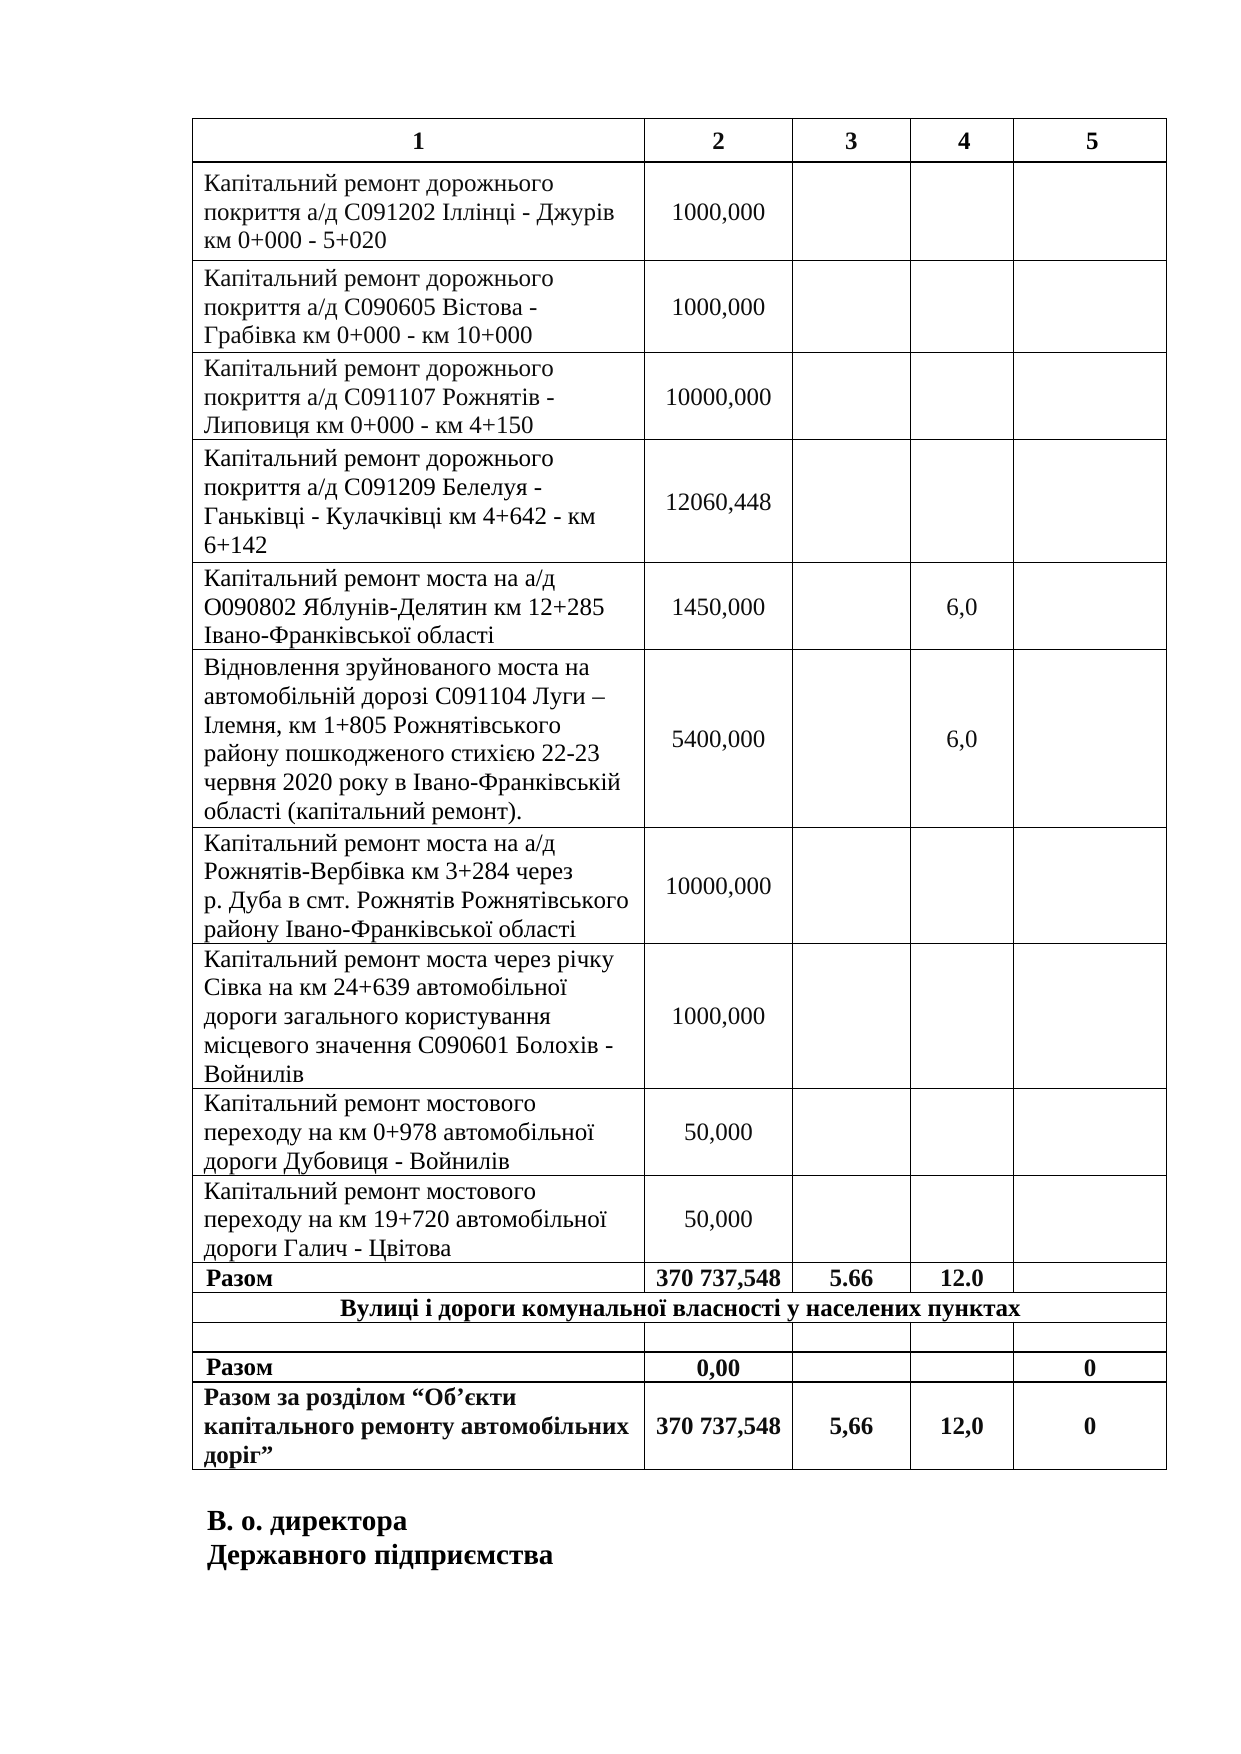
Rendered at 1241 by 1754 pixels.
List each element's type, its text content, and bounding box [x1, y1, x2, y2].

table_cell [193, 1323, 644, 1351]
table_cell [1014, 261, 1166, 352]
table_cell [1014, 650, 1166, 827]
table_cell [793, 944, 910, 1087]
table_cell 50,000 [645, 1089, 792, 1175]
table_cell Капітальний ремонт дорожнього покриття а/д С091107 Рожнятів - Липовиця км 0+000 - км 4+150 [193, 353, 644, 439]
table_cell 12060,448 [645, 440, 792, 562]
table_cell 370 737,548 [645, 1383, 792, 1469]
table_cell 50,000 [645, 1176, 792, 1262]
table_cell [911, 828, 1013, 943]
table_cell Разом за розділом “Об’єкти капітального ремонту автомобільних доріг” [193, 1383, 644, 1469]
table_cell [911, 440, 1013, 562]
table_cell [1014, 1176, 1166, 1262]
table_cell 5400,000 [645, 650, 792, 827]
table_cell [911, 353, 1013, 439]
table_cell 4 [911, 119, 1013, 161]
table_cell 5.66 [793, 1263, 910, 1292]
table_cell [1014, 1323, 1166, 1351]
text В. о. директора [207, 1503, 1152, 1537]
table_cell Капітальний ремонт дорожнього покриття а/д С091209 Белелуя - Ганьківці - Кулачківці км 4+642 - км 6+142 [193, 440, 644, 562]
table_cell Капітальний ремонт дорожнього покриття а/д С091202 Іллінці - Джурів км 0+000 - 5+020 [193, 163, 644, 260]
table_cell 1 [193, 119, 644, 161]
table_cell [1014, 828, 1166, 943]
table_cell 6,0 [911, 650, 1013, 827]
table_cell [793, 353, 910, 439]
table_cell [793, 261, 910, 352]
table_cell Відновлення зруйнованого моста на автомобільній дорозі С091104 Луги – Ілемня, км 1+805 Рожнятівського району пошкодженого стихією 22-23 червня 2020 року в Івано-Франківській області (капітальний ремонт). [193, 650, 644, 827]
table_cell 10000,000 [645, 828, 792, 943]
table_cell Капітальний ремонт мостового переходу на км 19+720 автомобільної дороги Галич - Цвітова [193, 1176, 644, 1262]
text Державного підприємства [207, 1537, 1152, 1570]
table_cell [1014, 353, 1166, 439]
table_cell [793, 1089, 910, 1175]
table_cell [1014, 563, 1166, 649]
table_cell [645, 1323, 792, 1351]
table_cell Капітальний ремонт мостового переходу на км 0+978 автомобільної дороги Дубовиця - Войнилів [193, 1089, 644, 1175]
table_cell 370 737,548 [645, 1263, 792, 1292]
table_cell 2 [645, 119, 792, 161]
table_cell Капітальний ремонт моста через річку Сівка на км 24+639 автомобільної дороги загального користування місцевого значення С090601 Болохів - Войнилів [193, 944, 644, 1087]
table_cell [911, 261, 1013, 352]
table_cell [793, 563, 910, 649]
table_cell 1000,000 [645, 944, 792, 1087]
table_cell 1000,000 [645, 163, 792, 260]
table_cell [911, 944, 1013, 1087]
table_cell Вулиці і дороги комунальної власності у населених пунктах [193, 1293, 1166, 1322]
table_cell Разом [193, 1353, 644, 1381]
table_cell [793, 1353, 910, 1381]
table_cell 12,0 [911, 1383, 1013, 1469]
table_cell [911, 1353, 1013, 1381]
table_cell [793, 828, 910, 943]
table_cell 5,66 [793, 1383, 910, 1469]
table_cell 3 [793, 119, 910, 161]
table_cell Капітальний ремонт моста на а/д Рожнятів-Вербівка км 3+284 через р. Дуба в смт. Рожнятів Рожнятівського району Івано-Франківської області [193, 828, 644, 943]
table_cell 0 [1014, 1353, 1166, 1381]
table_cell [1014, 440, 1166, 562]
table_cell [1014, 944, 1166, 1087]
table_cell [793, 440, 910, 562]
table_cell [793, 163, 910, 260]
table_cell 6,0 [911, 563, 1013, 649]
table_cell [793, 650, 910, 827]
table_cell [1014, 1089, 1166, 1175]
table_cell 1450,000 [645, 563, 792, 649]
table_cell 10000,000 [645, 353, 792, 439]
table_cell [911, 163, 1013, 260]
table_cell [1014, 1263, 1166, 1292]
table_cell Капітальний ремонт дорожнього покриття а/д С090605 Вістова - Грабівка км 0+000 - км 10+000 [193, 261, 644, 352]
table_cell 1000,000 [645, 261, 792, 352]
table_cell [911, 1323, 1013, 1351]
table_cell [911, 1089, 1013, 1175]
table_cell 0 [1014, 1383, 1166, 1469]
table_cell 12.0 [911, 1263, 1013, 1292]
table_cell [793, 1323, 910, 1351]
table_cell 5 [1014, 119, 1166, 161]
table_cell [1014, 163, 1166, 260]
table_cell [793, 1176, 910, 1262]
table_cell [911, 1176, 1013, 1262]
table_cell Капітальний ремонт моста на а/д О090802 Яблунів-Делятин км 12+285 Івано-Франківської області [193, 563, 644, 649]
table_cell 0,00 [645, 1353, 792, 1381]
table_cell Разом [193, 1263, 644, 1292]
